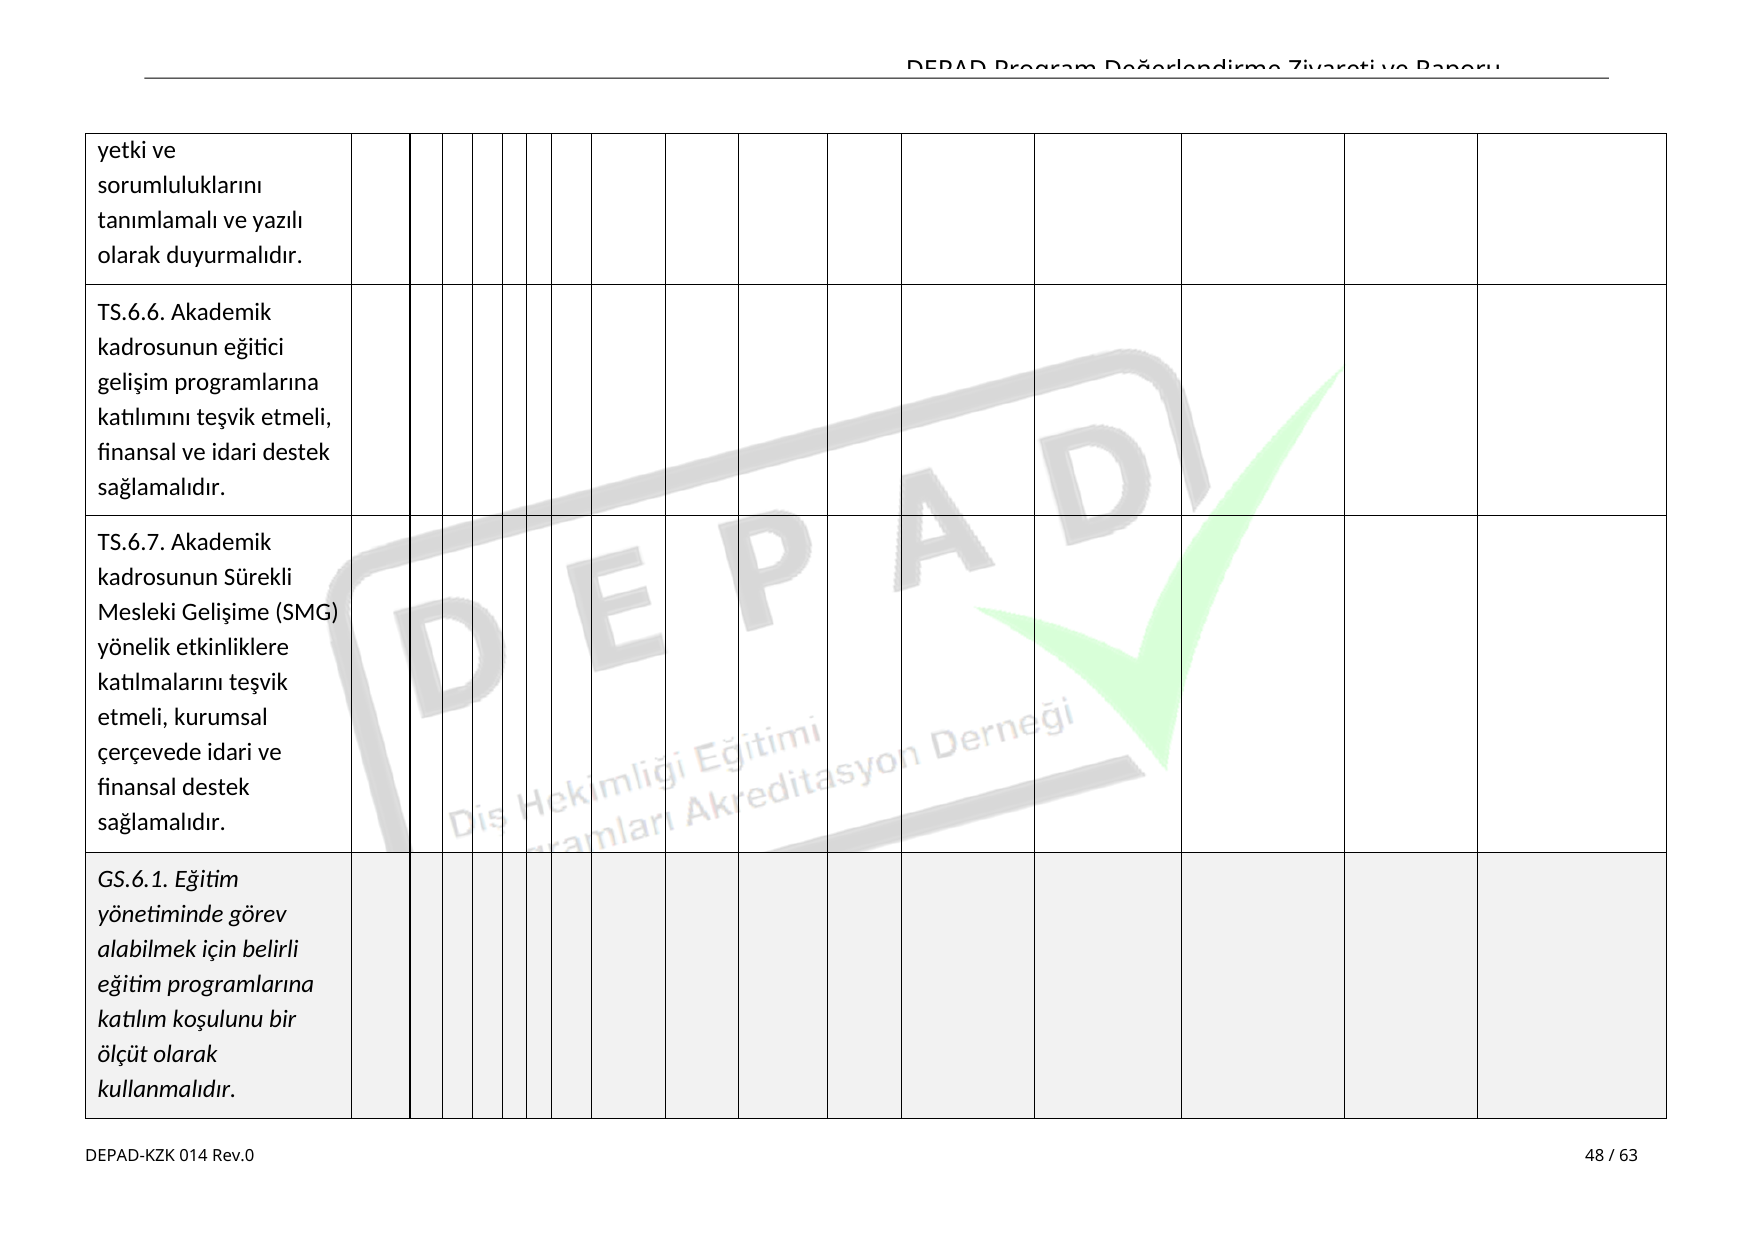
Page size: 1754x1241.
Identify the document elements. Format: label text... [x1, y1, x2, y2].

table_cell [739, 853, 827, 1118]
table_cell [1035, 853, 1181, 1118]
table_cell [592, 853, 665, 1118]
table_header [473, 134, 502, 284]
table_cell [902, 285, 1034, 515]
table_cell [1035, 285, 1181, 515]
table_cell [352, 516, 409, 852]
table_header [828, 134, 901, 284]
table_header [666, 134, 738, 284]
table_cell [666, 285, 738, 515]
table_cell [527, 516, 551, 852]
table_cell [666, 516, 738, 852]
table_cell [552, 285, 591, 515]
table_header [443, 134, 472, 284]
table_cell [828, 285, 901, 515]
table_cell [828, 516, 901, 852]
table_cell [443, 853, 472, 1118]
table_cell [473, 853, 502, 1118]
table_cell [902, 853, 1034, 1118]
table_cell [503, 853, 526, 1118]
table_cell [1478, 516, 1666, 852]
table_cell [739, 516, 827, 852]
table_cell [473, 285, 502, 515]
table_header [527, 134, 551, 284]
table_header [552, 134, 591, 284]
table_header [1182, 134, 1344, 284]
table_cell [443, 516, 472, 852]
table_header [592, 134, 665, 284]
table_cell [352, 285, 409, 515]
table_cell [527, 853, 551, 1118]
table_cell [503, 516, 526, 852]
table_cell [592, 516, 665, 852]
table_cell [552, 516, 591, 852]
table_cell [411, 285, 442, 515]
table_cell TS.6.7. Akademik kadrosunun Sürekli Mesleki Gelişime (SMG) yönelik etkinliklere katılmalarını teşvik etmeli, kurumsal çerçevede idari ve finansal destek sağlamalıdır. [86, 516, 351, 852]
table_cell [1478, 853, 1666, 1118]
table_cell [1345, 853, 1477, 1118]
table_cell [352, 853, 409, 1118]
table_cell [1345, 285, 1477, 515]
table_cell [443, 285, 472, 515]
table_cell [1345, 516, 1477, 852]
table_header [739, 134, 827, 284]
table_cell [828, 853, 901, 1118]
table_cell [411, 516, 442, 852]
table_cell [1035, 516, 1181, 852]
table_cell [739, 285, 827, 515]
table_header [1478, 134, 1666, 284]
table_header [902, 134, 1034, 284]
table_cell GS.6.1. Eğitim yönetiminde görev alabilmek için belirli eğitim programlarına katılım koşulunu bir ölçüt olarak kullanmalıdır. [86, 853, 351, 1118]
table_cell [592, 285, 665, 515]
table_header [1345, 134, 1477, 284]
table_cell [1478, 285, 1666, 515]
table_cell [1182, 516, 1344, 852]
table_cell [503, 285, 526, 515]
table_header yetki ve sorumluluklarını tanımlamalı ve yazılı olarak duyurmalıdır. [86, 134, 351, 284]
table_cell TS.6.6. Akademik kadrosunun eğitici gelişim programlarına katılımını teşvik etmeli, finansal ve idari destek sağlamalıdır. [86, 285, 351, 515]
table_header [1035, 134, 1181, 284]
table_header [411, 134, 442, 284]
table_cell [473, 516, 502, 852]
table_cell [527, 285, 551, 515]
table_header [352, 134, 409, 284]
table_header [503, 134, 526, 284]
table_cell [902, 516, 1034, 852]
table_cell [1182, 285, 1344, 515]
table_cell [411, 853, 442, 1118]
table_cell [666, 853, 738, 1118]
table_cell [552, 853, 591, 1118]
table_cell [1182, 853, 1344, 1118]
